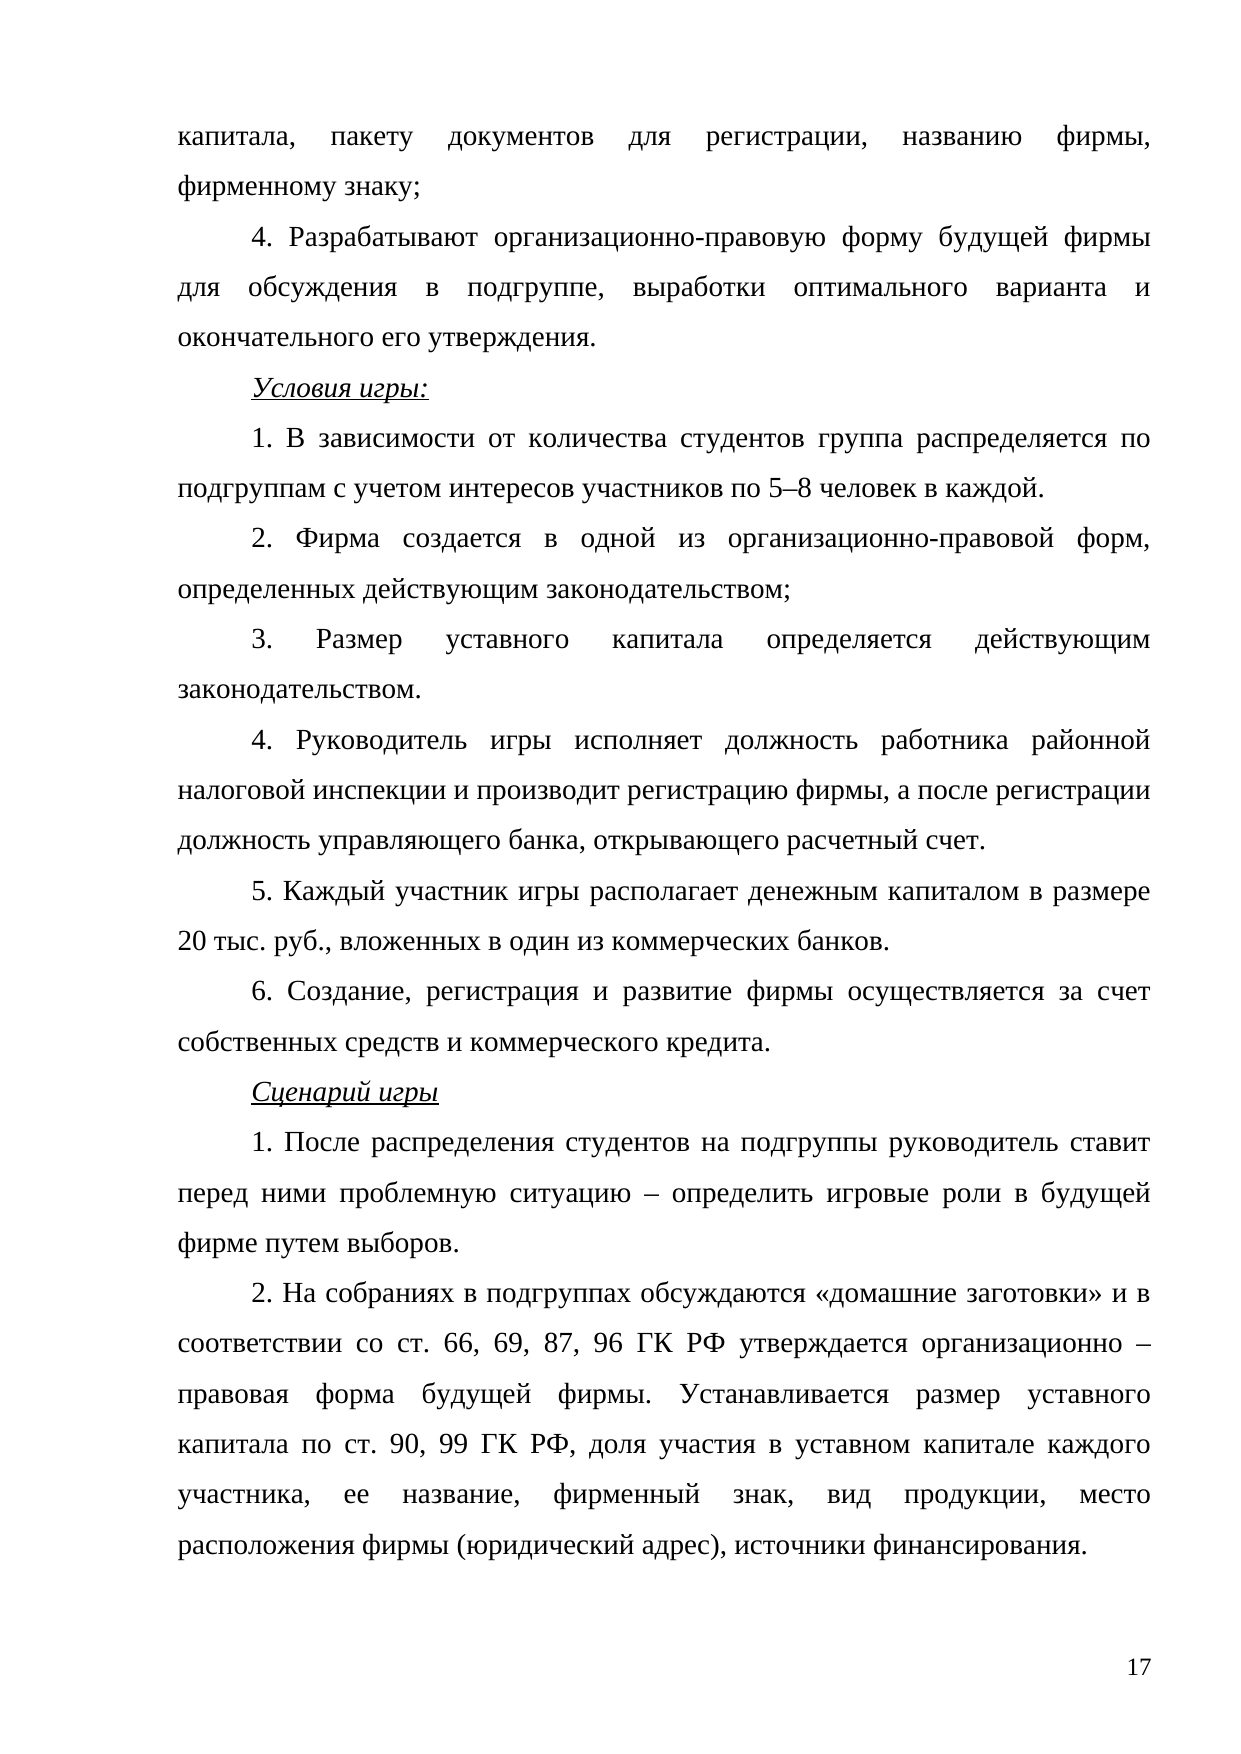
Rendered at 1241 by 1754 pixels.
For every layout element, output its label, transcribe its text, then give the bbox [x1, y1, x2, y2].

text 1. После распределения студентов на подгруппы руководитель ставит перед ними проблемную ситуацию – определить игровые роли в будущей фирме путем выборов. [177, 1124, 1152, 1258]
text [177, 118, 1152, 202]
text 6. Создание, регистрация и развитие фирмы осуществляется за счет собственных средств и коммерческого кредита. [177, 973, 1152, 1057]
text Сценарий игры [177, 1074, 1152, 1108]
text 2. На собраниях в подгруппах обсуждаются «домашние заготовки» и в соответствии со ст. 66, 69, 87, 96 ГК РФ утверждается организационно – правовая форма будущей фирмы. Устанавливается размер уставного капитала по ст. 90, 99 ГК РФ, доля участия в уставном капитале каждого участника, ее название, фирменный знак, вид продукции, место расположения фирмы (юридический адрес), источники финансирования. [177, 1275, 1152, 1560]
text 2. Фирма создается в одной из организационно-правовой форм, определенных действующим законодательством; [177, 521, 1152, 604]
text 3. Размер уставного капитала определяется действующим законодательством. [177, 621, 1152, 705]
text 1. В зависимости от количества студентов группа распределяется по подгруппам с учетом интересов участников по 5–8 человек в каждой. [177, 420, 1152, 504]
text 5. Каждый участник игры располагает денежным капиталом в размере 20 тыс. руб., вложенных в один из коммерческих банков. [177, 873, 1152, 957]
text 4. Разрабатывают организационно-правовую форму будущей фирмы для обсуждения в подгруппе, выработки оптимального варианта и окончательного его утверждения. [177, 219, 1152, 353]
text Условия игры: [177, 370, 1152, 403]
text 4. Руководитель игры исполняет должность работника районной налоговой инспекции и производит регистрацию фирмы, а после регистрации должность управляющего банка, открывающего расчетный счет. [177, 722, 1152, 856]
